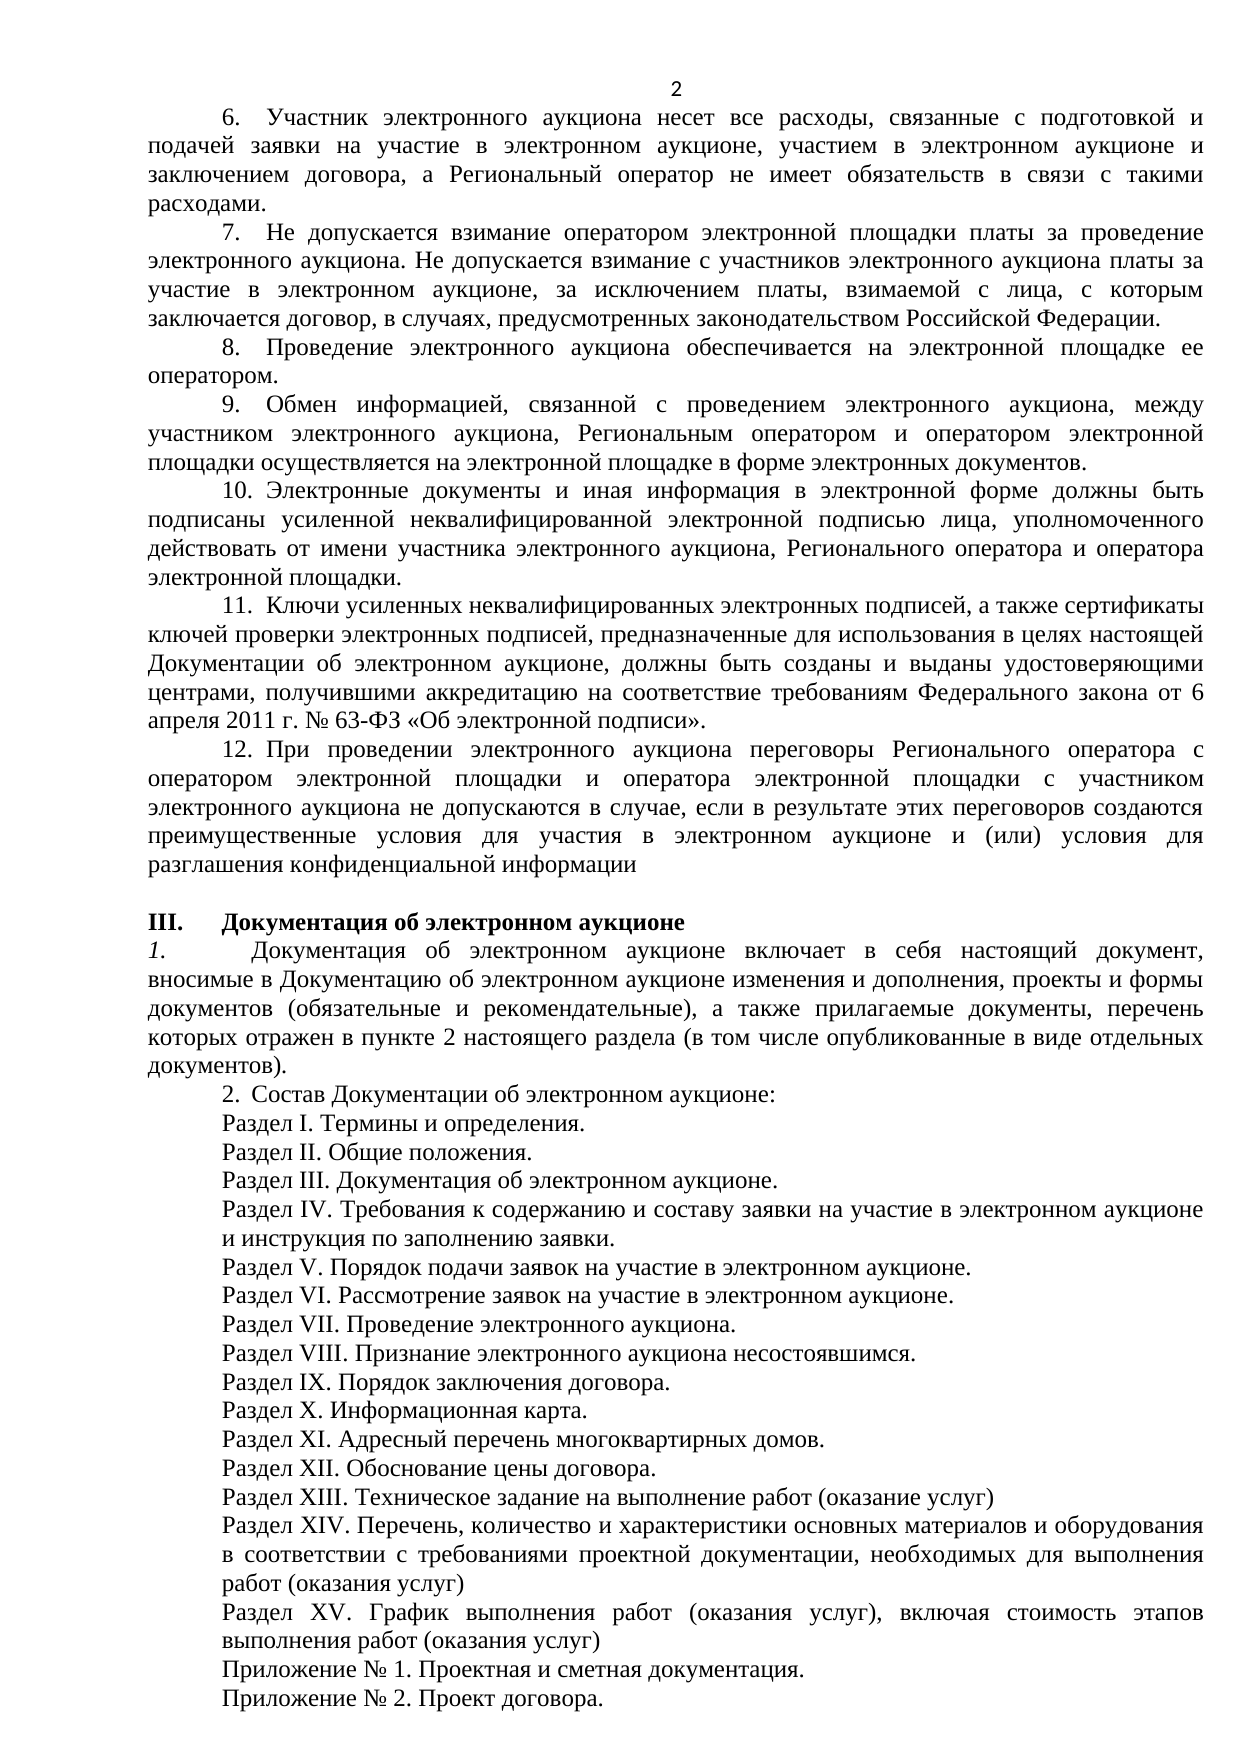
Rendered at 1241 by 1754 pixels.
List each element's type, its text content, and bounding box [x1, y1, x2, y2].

list Раздел XIV. Перечень, количество и характеристики основных материалов и оборудования в соответствии с требованиями проектной документации, необходимых для выполнения работ (оказания услуг) [222, 1511, 1205, 1597]
list Документация об электронном аукционе [148, 907, 1205, 936]
list Раздел VII. Проведение электронного аукциона. [222, 1309, 1205, 1338]
list Раздел XII. Обоснование цены договора. [222, 1453, 1205, 1482]
subtitle Участник электронного аукциона несет все расходы, связанные с подготовкой и подачей заявки на участие в электронном аукционе, участием в электронном аукционе и заключением договора, а Региональный оператор не имеет обязательств в связи с такими расходами. [148, 102, 1205, 217]
subtitle Раздел I. Термины и определения. [222, 1108, 1205, 1137]
list Раздел X. Информационная карта. [222, 1396, 1205, 1424]
list Раздел XI. Адресный перечень многоквартирных домов. [222, 1424, 1205, 1453]
subtitle Раздел III. Документация об электронном аукционе. [222, 1166, 1205, 1194]
list Раздел IV. Требования к содержанию и составу заявки на участие в электронном аукционе и инструкция по заполнению заявки. [222, 1194, 1205, 1252]
subtitle Раздел II. Общие положения. [222, 1137, 1205, 1166]
subtitle Ключи усиленных неквалифицированных электронных подписей, а также сертификаты ключей проверки электронных подписей, предназначенные для использования в целях настоящей Документации об электронном аукционе, должны быть созданы и выданы удостоверяющими центрами, получившими аккредитацию на соответствие требованиям Федерального закона от 6 апреля 2011 г. № 63-ФЗ «Об электронной подписи». [148, 591, 1205, 734]
list Раздел VIII. Признание электронного аукциона несостоявшимся. [222, 1338, 1205, 1367]
subtitle Документация об электронном аукционе включает в себя настоящий документ, вносимые в Документацию об электронном аукционе изменения и дополнения, проекты и формы документов (обязательные и рекомендательные), а также прилагаемые документы, перечень которых отражен в пункте 2 настоящего раздела (в том числе опубликованные в виде отдельных документов). [148, 936, 1205, 1079]
list Приложение № 1. Проектная и сметная документация. [222, 1654, 1205, 1683]
list Раздел V. Порядок подачи заявок на участие в электронном аукционе. [222, 1252, 1205, 1281]
list Раздел XIII. Техническое задание на выполнение работ (оказание услуг) [222, 1482, 1205, 1511]
list Раздел VI. Рассмотрение заявок на участие в электронном аукционе. [222, 1281, 1205, 1309]
subtitle Электронные документы и иная информация в электронной форме должны быть подписаны усиленной неквалифицированной электронной подписью лица, уполномоченного действовать от имени участника электронного аукциона, Регионального оператора и оператора электронной площадки. [148, 476, 1205, 591]
subtitle Обмен информацией, связанной с проведением электронного аукциона, между участником электронного аукциона, Региональным оператором и оператором электронной площадки осуществляется на электронной площадке в форме электронных документов. [148, 389, 1205, 476]
subtitle Состав Документации об электронном аукционе: [148, 1079, 1205, 1108]
list Приложение № 2. Проект договора. [222, 1683, 1205, 1712]
subtitle Проведение электронного аукциона обеспечивается на электронной площадке ее оператором. [148, 332, 1205, 389]
subtitle Не допускается взимание оператором электронной площадки платы за проведение электронного аукциона. Не допускается взимание с участников электронного аукциона платы за участие в электронном аукционе, за исключением платы, взимаемой с лица, с которым заключается договор, в случаях, предусмотренных законодательством Российской Федерации. [148, 217, 1205, 332]
subtitle При проведении электронного аукциона переговоры Регионального оператора с оператором электронной площадки и оператора электронной площадки с участником электронного аукциона не допускаются в случае, если в результате этих переговоров создаются преимущественные условия для участия в электронном аукционе и (или) условия для разглашения конфиденциальной информации [148, 734, 1205, 878]
list Раздел IX. Порядок заключения договора. [222, 1367, 1205, 1396]
list Раздел XV. График выполнения работ (оказания услуг), включая стоимость этапов выполнения работ (оказания услуг) [222, 1597, 1205, 1654]
